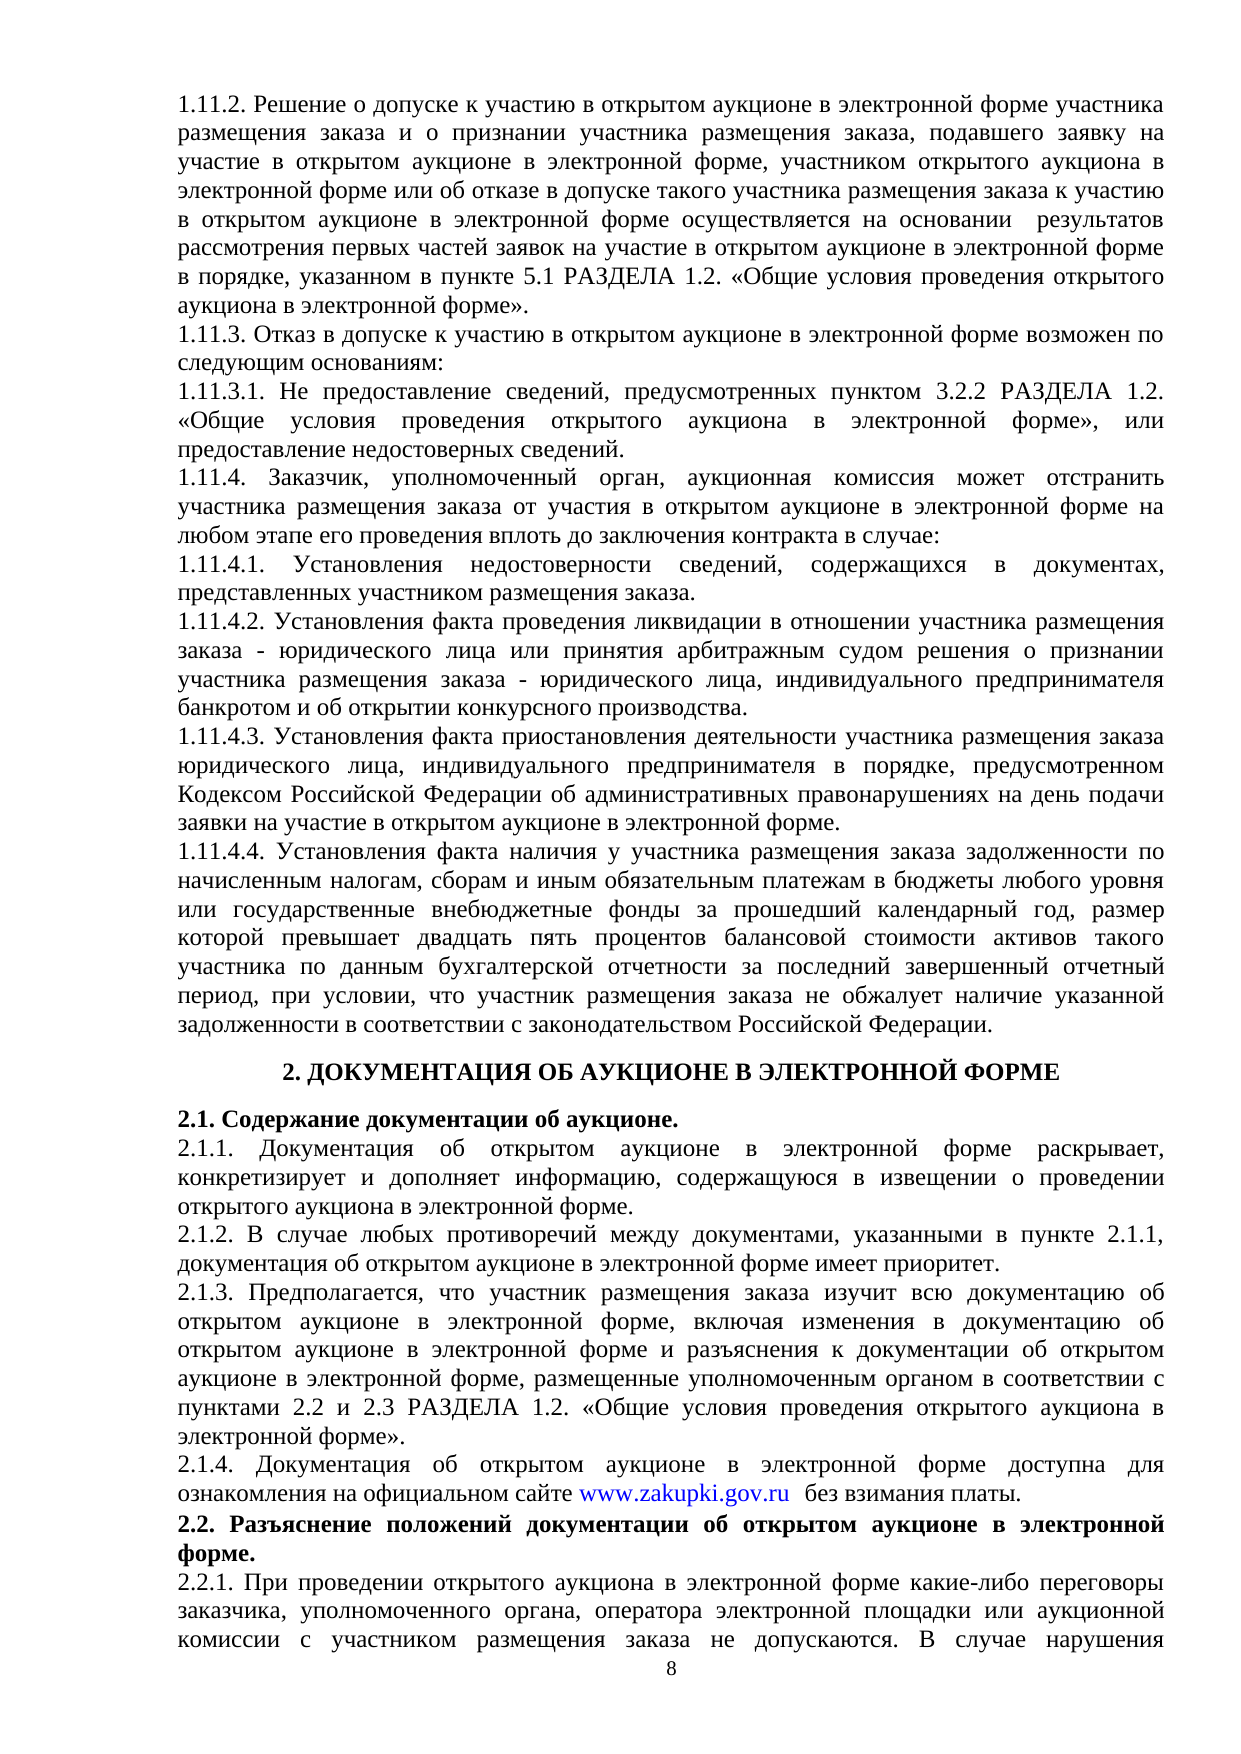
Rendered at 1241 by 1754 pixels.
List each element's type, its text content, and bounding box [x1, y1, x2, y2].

text 2. ДОКУМЕНТАЦИЯ ОБ АУКЦИОНЕ В ЭЛЕКТРОННОЙ ФОРМЕ [177, 1057, 1165, 1085]
text 1.11.3.1. Не предоставление сведений, предусмотренных пунктом 3.2.2 РАЗДЕЛА 1.2. «Общие условия проведения открытого аукциона в электронной форме», или предоставление недостоверных сведений. [177, 376, 1165, 462]
text 2.1.4. Документация об открытом аукционе в электронной форме доступна для ознакомления на официальном сайте www.zakupki.gov.ru без взимания платы. [177, 1449, 1165, 1509]
text 2.1.3. Предполагается, что участник размещения заказа изучит всю документацию об открытом аукционе в электронной форме, включая изменения в документацию об открытом аукционе в электронной форме и разъяснения к документации об открытом аукционе в электронной форме, размещенные уполномоченным органом в соответствии с пунктами 2.2 и 2.3 РАЗДЕЛА 1.2. «Общие условия проведения открытого аукциона в электронной форме». [177, 1277, 1165, 1449]
text 1.11.4.1. Установления недостоверности сведений, содержащихся в документах, представленных участником размещения заказа. [177, 549, 1165, 606]
text 2.1.1. Документация об открытом аукционе в электронной форме раскрывает, конкретизирует и дополняет информацию, содержащуюся в извещении о проведении открытого аукциона в электронной форме. [177, 1133, 1165, 1219]
text 2.1. Содержание документации об аукционе. [177, 1104, 1165, 1133]
text 1.11.2. Решение о допуске к участию в открытом аукционе в электронной форме участника размещения заказа и о признании участника размещения заказа, подавшего заявку на участие в открытом аукционе в электронной форме, участником открытого аукциона в электронной форме или об отказе в допуске такого участника размещения заказа к участию в открытом аукционе в электронной форме осуществляется на основании результатов рассмотрения первых частей заявок на участие в открытом аукционе в электронной форме в порядке, указанном в пункте 5.1 РАЗДЕЛА 1.2. «Общие условия проведения открытого аукциона в электронной форме». [177, 89, 1165, 319]
text 1.11.4. Заказчик, уполномоченный орган, аукционная комиссия может отстранить участника размещения заказа от участия в открытом аукционе в электронной форме на любом этапе его проведения вплоть до заключения контракта в случае: [177, 462, 1165, 549]
text 1.11.3. Отказ в допуске к участию в открытом аукционе в электронной форме возможен по следующим основаниям: [177, 319, 1165, 376]
text 1.11.4.2. Установления факта проведения ликвидации в отношении участника размещения заказа - юридического лица или принятия арбитражным судом решения о признании участника размещения заказа - юридического лица, индивидуального предпринимателя банкротом и об открытии конкурсного производства. [177, 606, 1165, 721]
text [177, 1567, 1165, 1653]
text 2.1.2. В случае любых противоречий между документами, указанными в пункте 2.1.1, документация об открытом аукционе в электронной форме имеет приоритет. [177, 1219, 1165, 1277]
text 2.2. Разъяснение положений документации об открытом аукционе в электронной форме. [177, 1509, 1165, 1567]
text 1.11.4.4. Установления факта наличия у участника размещения заказа задолженности по начисленным налогам, сборам и иным обязательным платежам в бюджеты любого уровня или государственные внебюджетные фонды за прошедший календарный год, размер которой превышает двадцать пять процентов балансовой стоимости активов такого участника по данным бухгалтерской отчетности за последний завершенный отчетный период, при условии, что участник размещения заказа не обжалует наличие указанной задолженности в соответствии с законодательством Российской Федерации. [177, 836, 1165, 1037]
text 1.11.4.3. Установления факта приостановления деятельности участника размещения заказа юридического лица, индивидуального предпринимателя в порядке, предусмотренном Кодексом Российской Федерации об административных правонарушениях на день подачи заявки на участие в открытом аукционе в электронной форме. [177, 721, 1165, 836]
